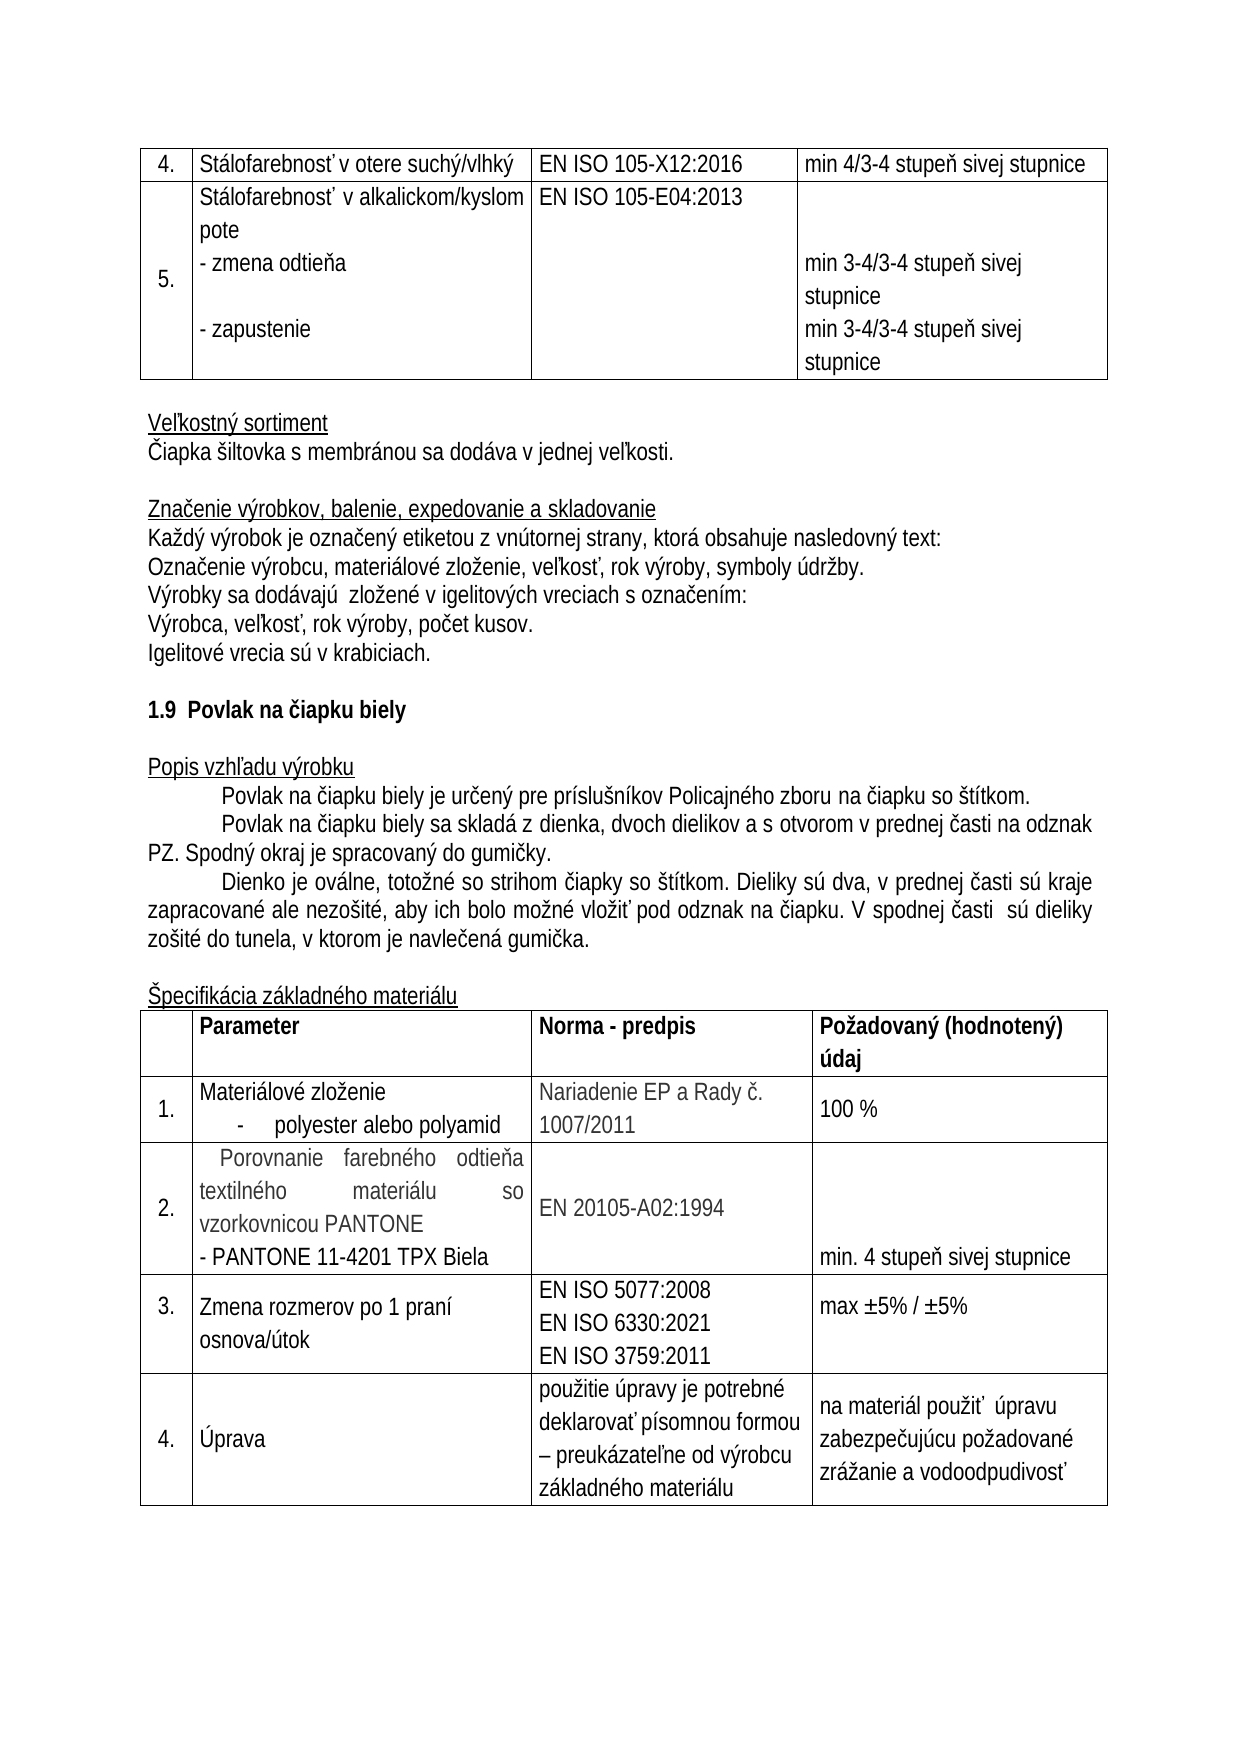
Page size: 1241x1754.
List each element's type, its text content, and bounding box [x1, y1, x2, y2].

text Dienko je oválne, totožné so strihom čiapky so štítkom. Dieliky sú dva, v prednej časti sú kraje zapracované ale nezošité, aby ich bolo možné vložiť pod odznak na čiapku. V spodnej časti sú dieliky zošité do tunela, v ktorom je navlečená gumička. [148, 867, 1093, 953]
table_cell na materiál použiť úpravu zabezpečujúcu požadované zrážanie a vodoodpudivosť [813, 1374, 1107, 1505]
table_cell Stálofarebnosť v alkalickom/kyslom pote - zmena odtieňa - zapustenie [193, 182, 531, 379]
table_cell Porovnanie farebného odtieňa textilného materiálu so vzorkovnicou PANTONE - PANTONE 11-4201 TPX Biela [193, 1143, 531, 1274]
table_cell 1. [141, 1077, 192, 1142]
table_cell 2. [141, 1143, 192, 1274]
table_header Parameter [193, 1011, 531, 1076]
table_cell min. 4 stupeň sivej stupnice [813, 1143, 1107, 1274]
text Značenie výrobkov, balenie, expedovanie a skladovanie [148, 494, 1093, 523]
table_cell Stálofarebnosť v otere suchý/vlhký [193, 149, 531, 181]
table_header [141, 1011, 192, 1076]
table_cell 100 % [813, 1077, 1107, 1142]
table_cell min 3-4/3-4 stupeň sivej stupnice min 3-4/3-4 stupeň sivej stupnice [798, 182, 1107, 379]
text Povlak na čiapku biely sa skladá z dienka, dvoch dielikov a s otvorom v prednej časti na odznak PZ. Spodný okraj je spracovaný do gumičky. [148, 809, 1093, 867]
text Špecifikácia základného materiálu [148, 981, 1093, 1010]
table_cell Nariadenie EP a Rady č. 1007/2011 [532, 1077, 812, 1142]
table_header Požadovaný (hodnotený) údaj [813, 1011, 1107, 1076]
table_header Norma - predpis [532, 1011, 812, 1076]
text Výrobky sa dodávajú zložené v igelitových vreciach s označením: [110, 580, 1093, 609]
table_cell 3. [141, 1275, 192, 1373]
text Označenie výrobcu, materiálové zloženie, veľkosť, rok výroby, symboly údržby. [110, 552, 1093, 580]
table_cell min 4/3-4 stupeň sivej stupnice [798, 149, 1107, 181]
table_cell EN ISO 105-E04:2013 [532, 182, 797, 379]
text Výrobca, veľkosť, rok výroby, počet kusov. [110, 609, 1093, 637]
table_cell 5. [141, 182, 192, 379]
table_cell 4. [141, 149, 192, 181]
text Veľkostný sortiment [148, 408, 1093, 437]
table_cell EN ISO 5077:2008 EN ISO 6330:2021 EN ISO 3759:2011 [532, 1275, 812, 1373]
text Každý výrobok je označený etiketou z vnútornej strany, ktorá obsahuje nasledovný text: [110, 523, 1093, 552]
table_cell Úprava [193, 1374, 531, 1505]
table_cell EN ISO 105-X12:2016 [532, 149, 797, 181]
text Popis vzhľadu výrobku [148, 752, 1093, 781]
table_cell 4. [141, 1374, 192, 1505]
table_cell EN 20105-A02:1994 [532, 1143, 812, 1274]
table_cell použitie úpravy je potrebné deklarovať písomnou formou – preukázateľne od výrobcu základného materiálu [532, 1374, 812, 1505]
text Čiapka šiltovka s membránou sa dodáva v jednej veľkosti. [148, 437, 1093, 466]
table_cell Zmena rozmerov po 1 praní osnova/útok [193, 1275, 531, 1373]
text 1.9 Povlak na čiapku biely [148, 695, 1093, 723]
text Povlak na čiapku biely je určený pre príslušníkov Policajného zboru na čiapku so štítkom. [148, 781, 1093, 809]
table_cell Materiálové zloženie polyester alebo polyamid [193, 1077, 531, 1142]
table_cell max ±5% / ±5% [813, 1275, 1107, 1373]
text Igelitové vrecia sú v krabiciach. [110, 637, 1093, 666]
